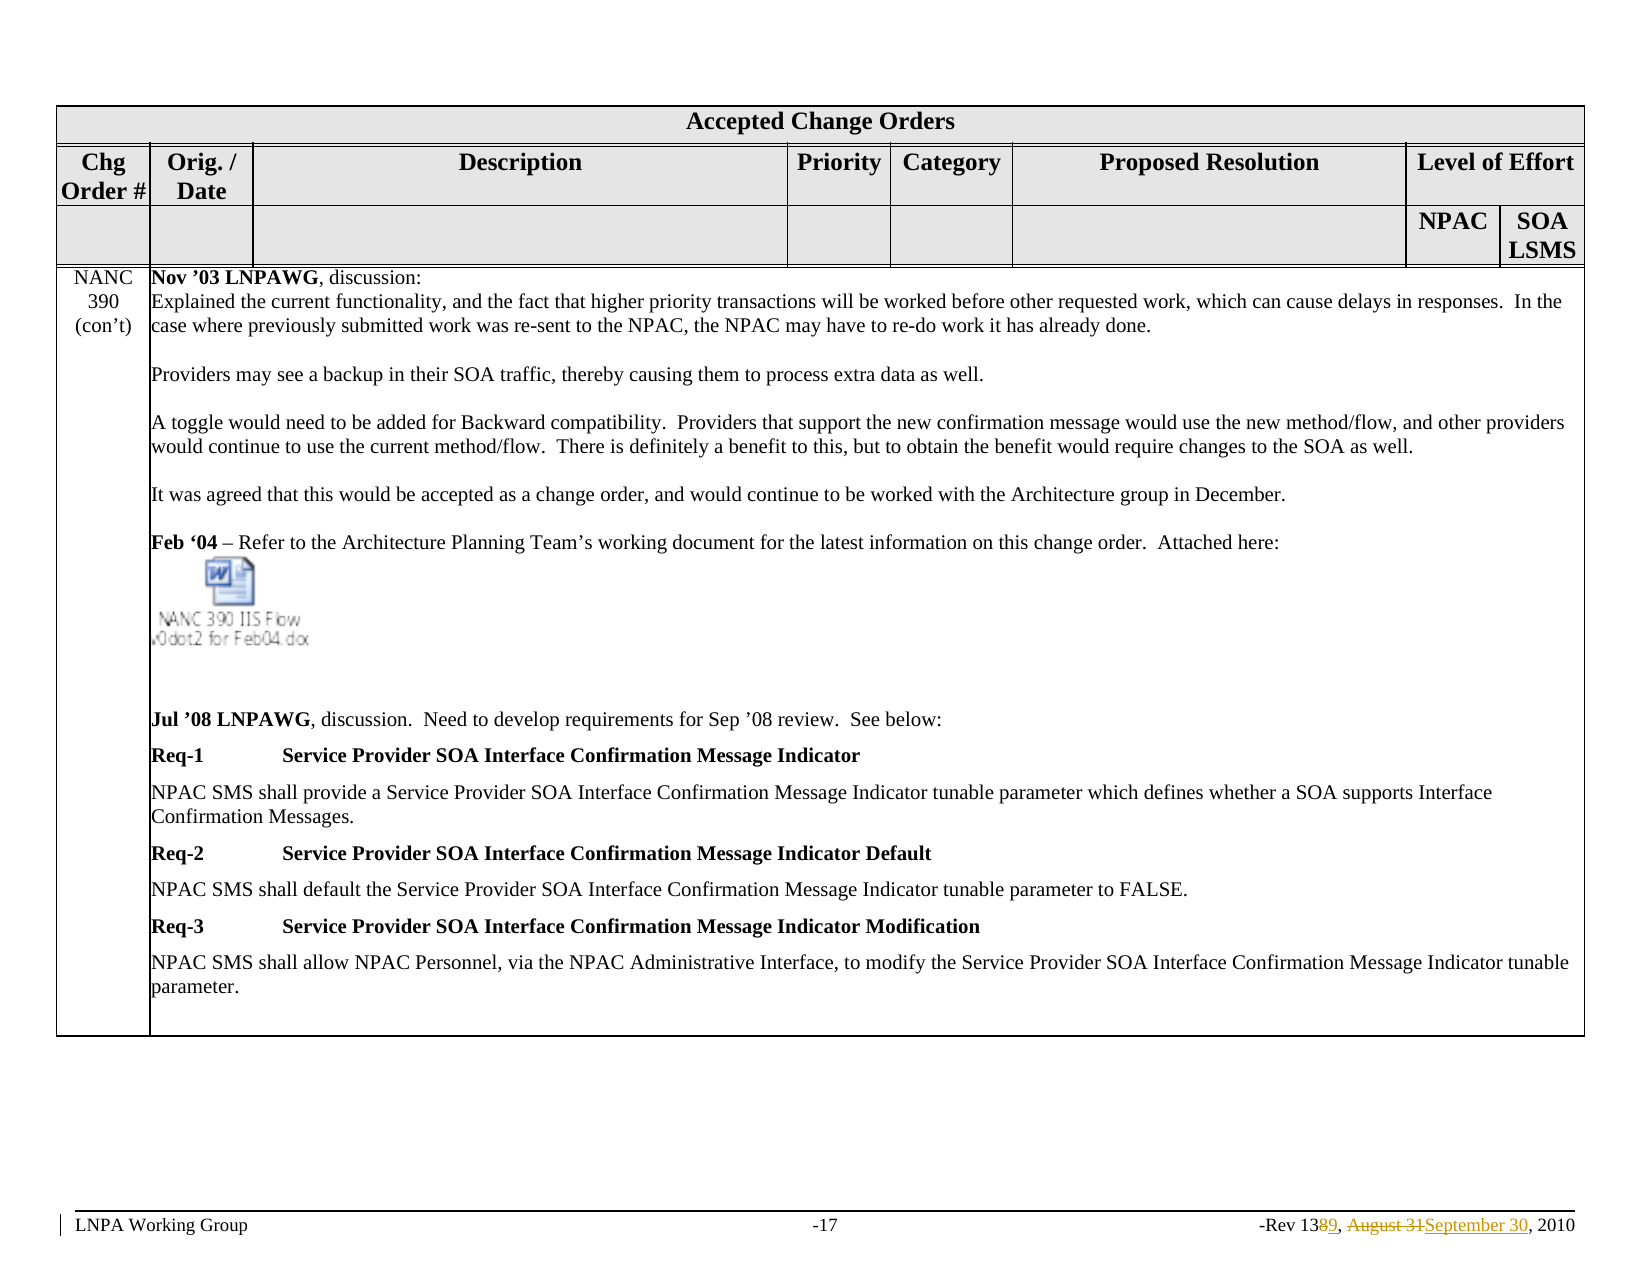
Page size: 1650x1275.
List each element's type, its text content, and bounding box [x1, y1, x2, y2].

table_cell NPAC [1407, 206, 1499, 264]
table_cell [254, 206, 787, 264]
table_cell Orig. / Date [151, 147, 252, 205]
table_cell [57, 206, 149, 264]
table_cell Chg Order # [57, 147, 149, 205]
table_cell Description [254, 147, 787, 205]
table_cell Category [891, 147, 1012, 205]
table_cell NANC 390 (con’t) [57, 268, 149, 1035]
table_cell [1013, 206, 1405, 264]
table_cell Level of Effort [1407, 147, 1584, 205]
table_cell Priority [788, 147, 890, 205]
table_header Accepted Change Orders [57, 107, 1584, 142]
table_cell Nov ’03 LNPAWG, discussion: Explained the current functionality, and the fact that higher priority transactions will be worked before other requested work, which can cause delays in responses. In the case where previously submitted work was re-sent to the NPAC, the NPAC may have to re-do work it has already done. Providers may see a backup in their SOA traffic, thereby causing them to process extra data as well. A toggle would need to be added for Backward compatibility. Providers that support the new confirmation message would use the new method/flow, and other providers would continue to use the current method/flow. There is definitely a benefit to this, but to obtain the benefit would require changes to the SOA as well. It was agreed that this would be accepted as a change order, and would continue to be worked with the Architecture group in December. Feb ‘04 – Refer to the Architecture Planning Team’s working document for the latest information on this change order. Attached here: Jul ’08 LNPAWG, discussion. Need to develop requirements for Sep ’08 review. See below: Req-1 Service Provider SOA Interface Confirmation Message Indicator NPAC SMS shall provide a Service Provider SOA Interface Confirmation Message Indicator tunable parameter which defines whether a SOA supports Interface Confirmation Messages. Req-2 Service Provider SOA Interface Confirmation Message Indicator Default NPAC SMS shall default the Service Provider SOA Interface Confirmation Message Indicator tunable parameter to FALSE. Req-3 Service Provider SOA Interface Confirmation Message Indicator Modification NPAC SMS shall allow NPAC Personnel, via the NPAC Administrative Interface, to modify the Service Provider SOA Interface Confirmation Message Indicator tunable parameter. [151, 268, 1584, 1035]
table_cell SOA LSMS [1501, 206, 1584, 264]
table_cell [891, 206, 1012, 264]
table_cell [788, 206, 890, 264]
table_cell Proposed Resolution [1013, 147, 1405, 205]
table_cell [151, 206, 252, 264]
